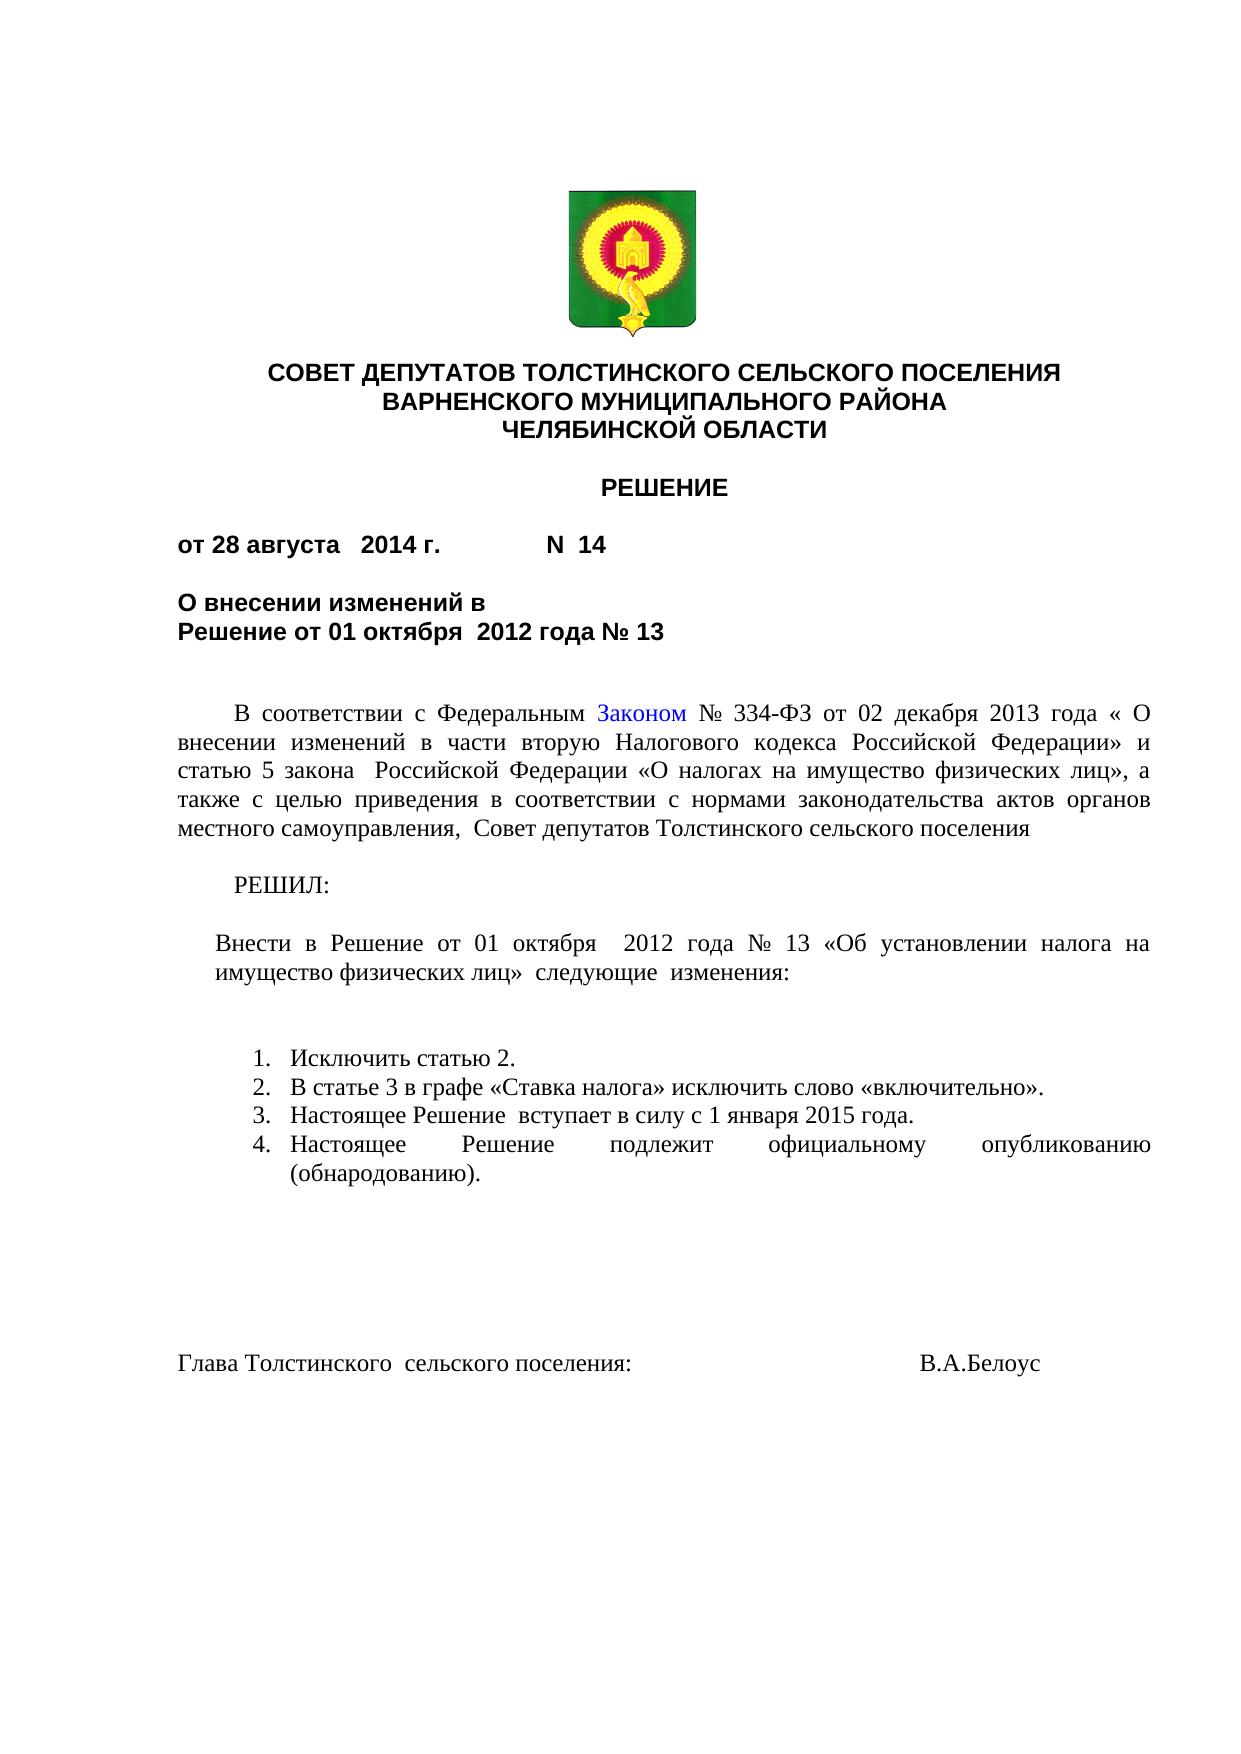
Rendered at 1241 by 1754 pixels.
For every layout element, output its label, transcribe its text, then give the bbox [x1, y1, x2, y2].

title РЕШЕНИЕ [177, 473, 1152, 501]
title от 28 августа 2014 г. N 14 [177, 530, 1152, 559]
text РЕШИЛ: [177, 870, 1152, 899]
title Решение от 01 октября 2012 года № 13 [177, 616, 1152, 645]
text Глава Толстинского сельского поселения: В.А.Белоус [177, 1348, 1152, 1377]
title ЧЕЛЯБИНСКОЙ ОБЛАСТИ [177, 415, 1152, 444]
title Внести в Решение от 01 октября 2012 года № 13 «Об установлении налога на имущество физических лиц» следующие изменения: [215, 928, 1152, 985]
title Настоящее Решение вступает в силу с 1 января 2015 года. [252, 1100, 1152, 1129]
title О внесении изменений в [177, 588, 1152, 616]
title Настоящее Решение подлежит официальному опубликованию (обнародованию). [252, 1129, 1152, 1187]
text В соответствии с Федеральным Законом № 334-ФЗ от 02 декабря 2013 года « О внесении изменений в части вторую Налогового кодекса Российской Федерации» и статью 5 закона Российской Федерации «О налогах на имущество физических лиц», а также с целью приведения в соответствии с нормами законодательства актов органов местного самоуправления, Совет депутатов Толстинского сельского поселения [177, 698, 1152, 842]
picture [568, 189, 697, 337]
title Исключить статью 2. [252, 1043, 1152, 1072]
title СОВЕТ ДЕПУТАТОВ ТОЛСТИНСКОГО СЕЛЬСКОГО ПОСЕЛЕНИЯ [177, 358, 1152, 386]
title ВАРНЕНСКОГО МУНИЦИПАЛЬНОГО РАЙОНА [177, 386, 1152, 415]
title В статье 3 в графе «Ставка налога» исключить слово «включительно». [252, 1072, 1152, 1100]
